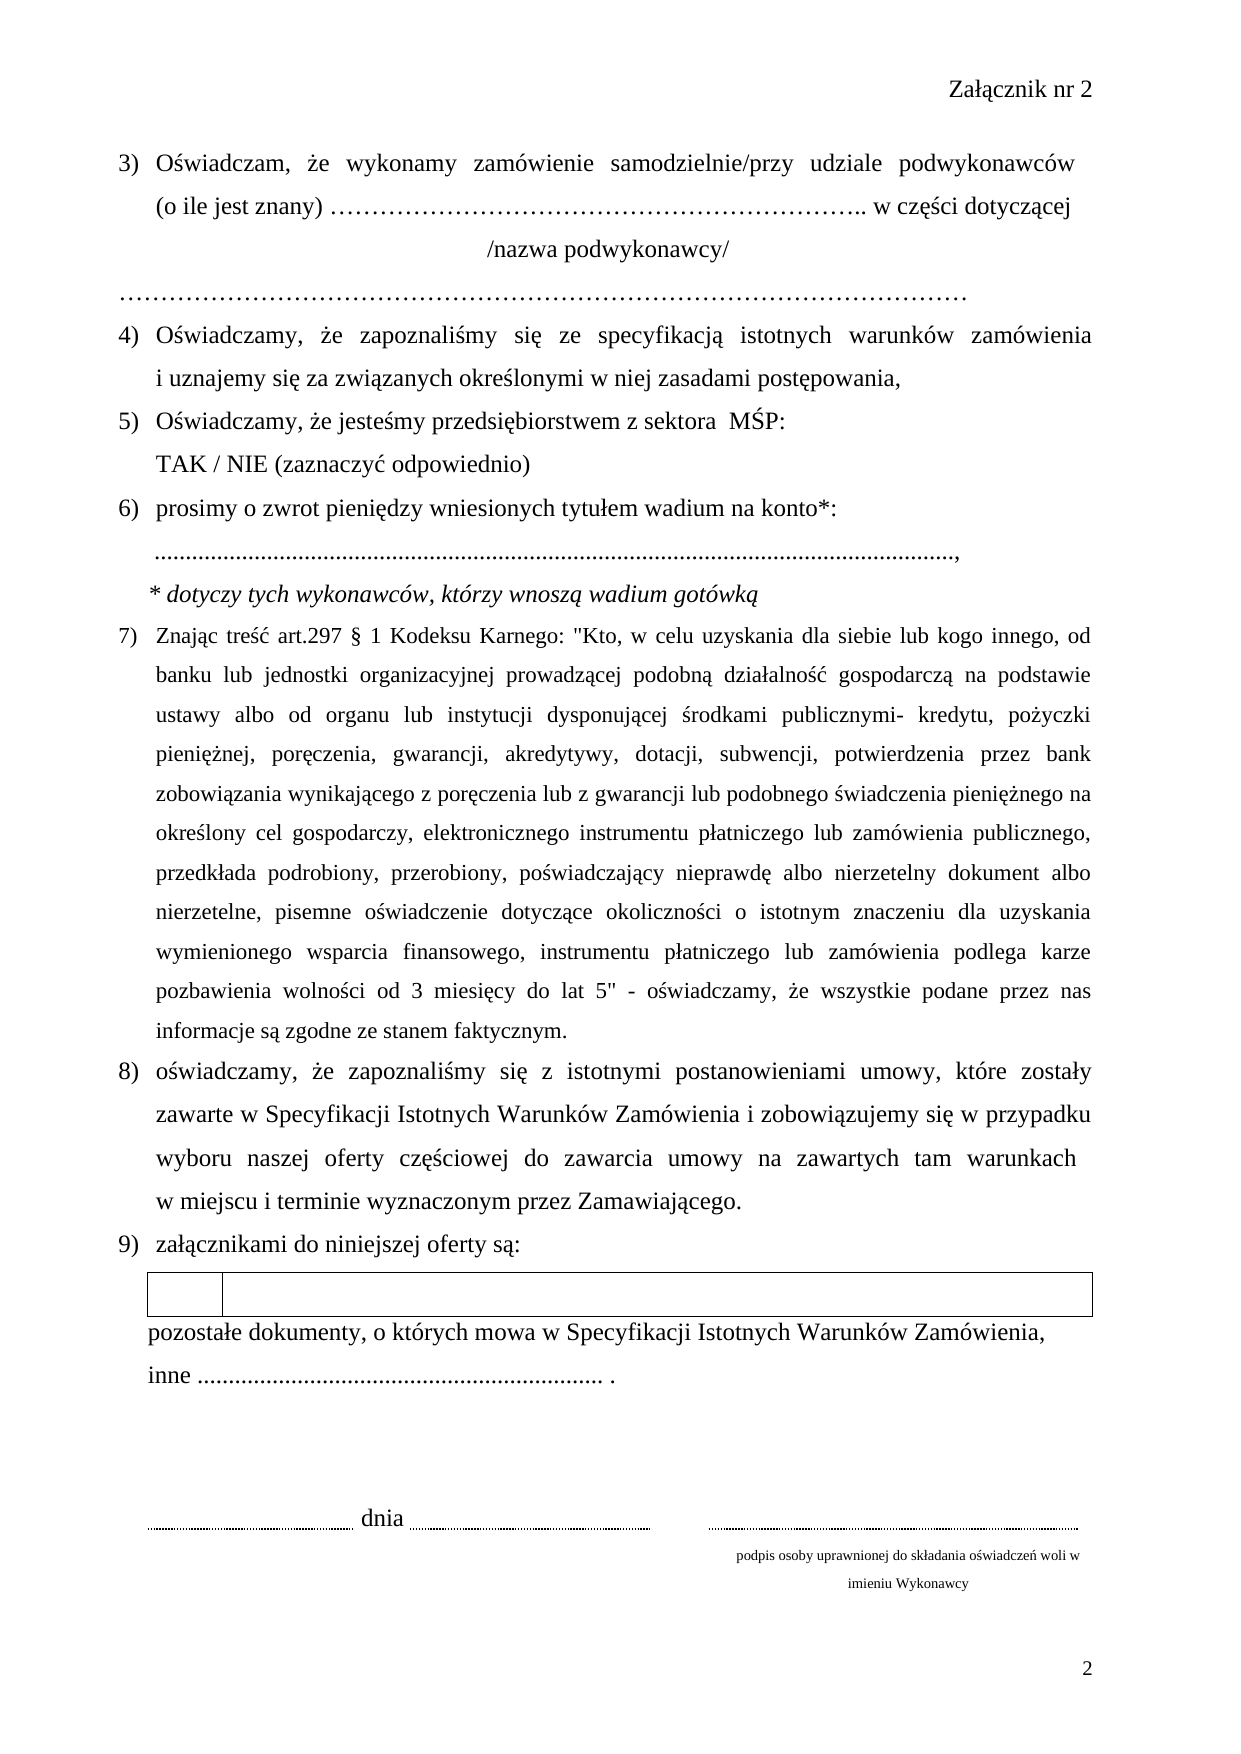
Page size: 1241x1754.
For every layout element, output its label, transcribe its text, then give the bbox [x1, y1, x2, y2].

text * dotyczy tych wykonawców, którzy wnoszą wadium gotówką [148, 579, 1092, 608]
text ................................................................................................................................, [148, 536, 1092, 564]
list Znając treść art.297 § 1 Kodeksu Karnego: "Kto, w celu uzyskania dla siebie lub kogo innego, od banku lub jednostki organizacyjnej prowadzącej podobną działalność gospodarczą na podstawie ustawy albo od organu lub instytucji dysponującej środkami publicznymi- kredytu, pożyczki pieniężnej, poręczenia, gwarancji, akredytywy, dotacji, subwencji, potwierdzenia przez bank zobowiązania wynikającego z poręczenia lub z gwarancji lub podobnego świadczenia pieniężnego na określony cel gospodarczy, elektronicznego instrumentu płatniczego lub zamówienia publicznego, przedkłada podrobiony, przerobiony, poświadczający nieprawdę albo nierzetelny dokument albo nierzetelne, pisemne oświadczenie dotyczące okoliczności o istotnym znaczeniu dla uzyskania wymienionego wsparcia finansowego, instrumentu płatniczego lub zamówienia podlega karze pozbawienia wolności od 3 miesięcy do lat 5" - oświadczamy, że wszystkie podane przez nas informacje są zgodne ze stanem faktycznym. [118, 622, 1092, 1043]
text dnia [148, 1503, 1092, 1532]
list załącznikami do niniejszej oferty są: [118, 1229, 1092, 1258]
text TAK / NIE (zaznaczyć odpowiednio) [156, 449, 1092, 478]
text pozostałe dokumenty, o których mowa w Specyfikacji Istotnych Warunków Zamówienia, [148, 1317, 1092, 1346]
text podpis osoby uprawnionej do składania oświadczeń woli w imieniu Wykonawcy [724, 1546, 1092, 1604]
list Oświadczamy, że zapoznaliśmy się ze specyfikacją istotnych warunków zamówienia i uznajemy się za związanych określonymi w niej zasadami postępowania, [118, 320, 1092, 392]
list Oświadczam, że wykonamy zamówienie samodzielnie/przy udziale podwykonawców (o ile jest znany) ……………………………………………………….. w części dotyczącej [118, 148, 1092, 219]
table_header [148, 1273, 222, 1316]
text /nazwa podwykonawcy/ [118, 234, 1092, 263]
list prosimy o zwrot pieniędzy wniesionych tytułem wadium na konto*: [118, 493, 1092, 521]
list oświadczamy, że zapoznaliśmy się z istotnymi postanowieniami umowy, które zostały zawarte w Specyfikacji Istotnych Warunków Zamówienia i zobowiązujemy się w przypadku wyboru naszej oferty częściowej do zawarcia umowy na zawartych tam warunkach w miejscu i terminie wyznaczonym przez Zamawiającego. [118, 1056, 1092, 1214]
table_header [223, 1273, 1092, 1316]
text ………………………………………………………………………………………… [118, 277, 1092, 306]
text inne ................................................................. . [148, 1360, 1092, 1389]
list Oświadczamy, że jesteśmy przedsiębiorstwem z sektora MŚP: [118, 406, 1092, 435]
